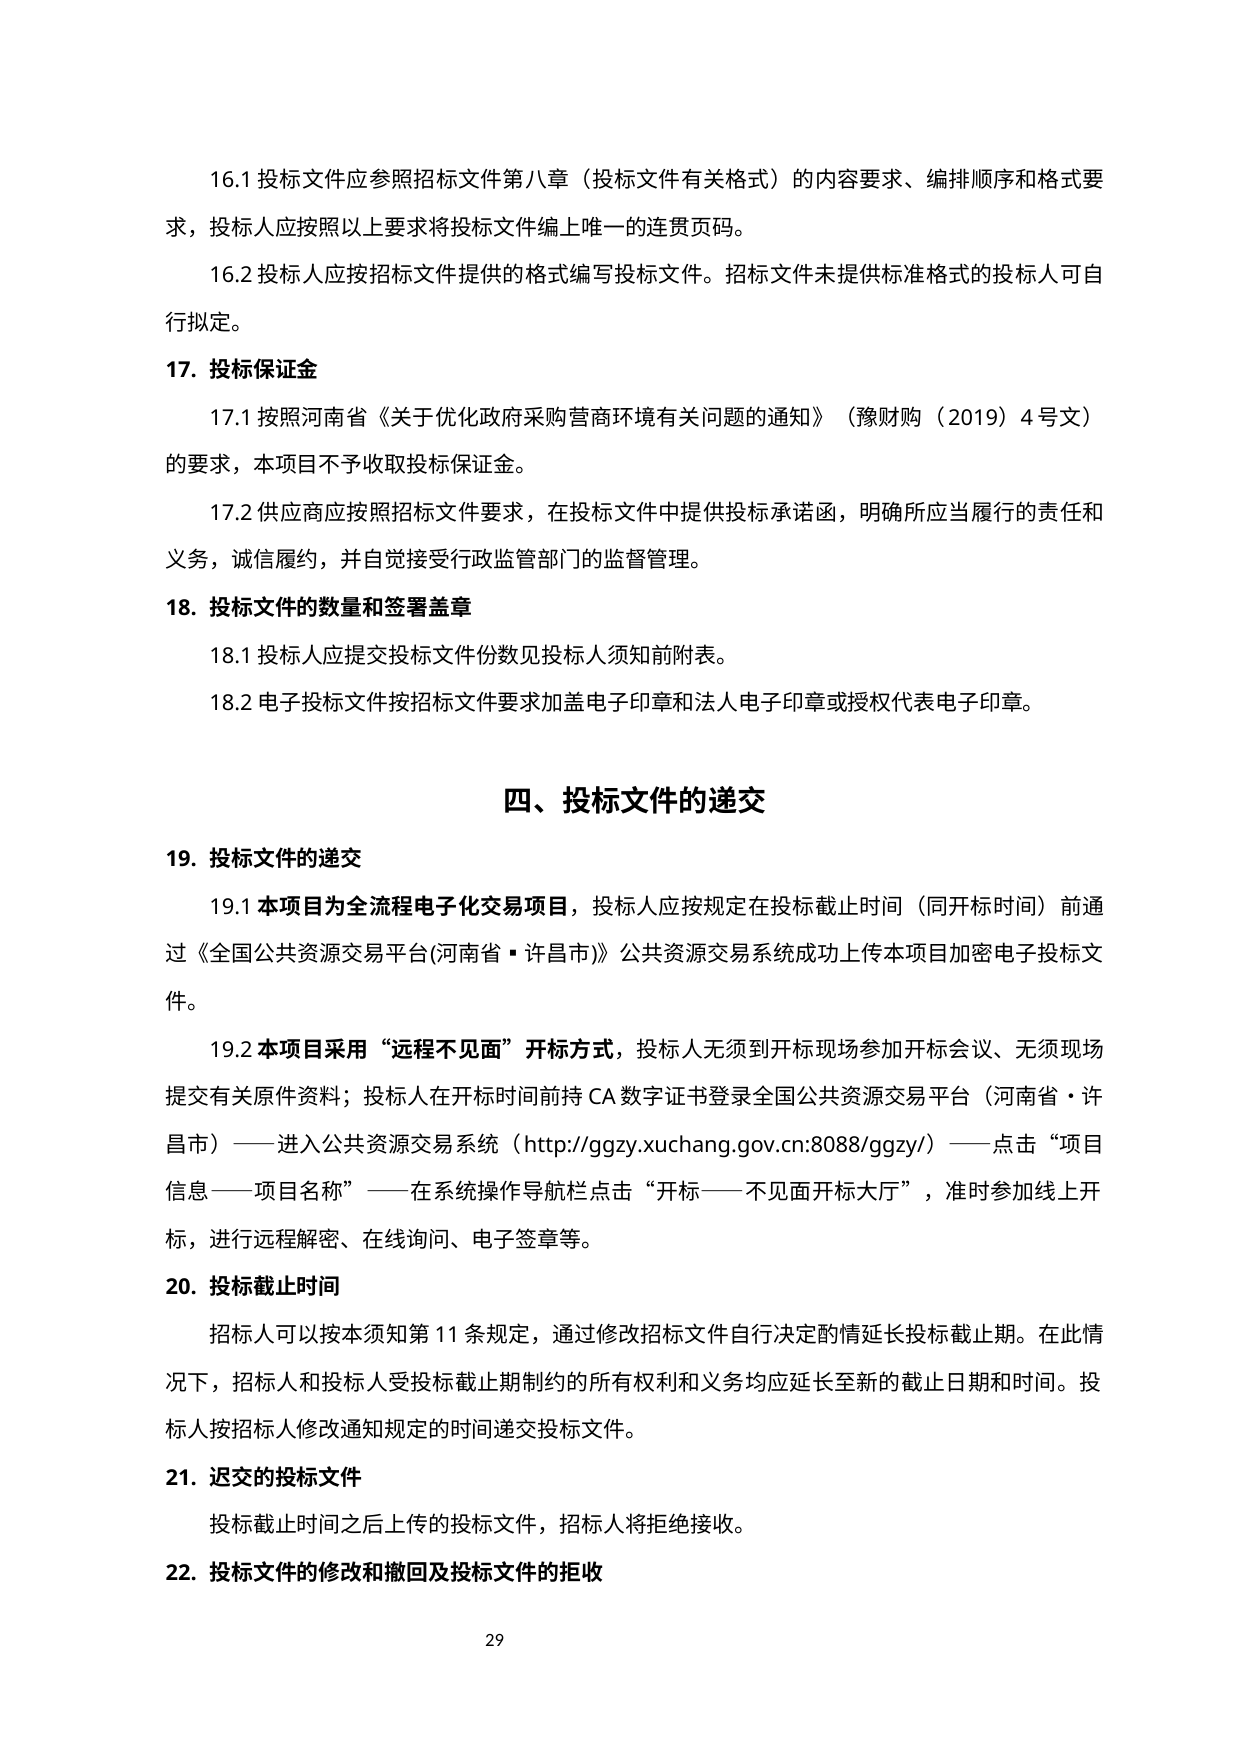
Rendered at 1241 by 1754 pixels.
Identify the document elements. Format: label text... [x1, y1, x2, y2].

text 17.1按照河南省《关于优化政府采购营商环境有关问题的通知》（豫财购（2019）4号文）的要求，本项目不予收取投标保证金。 [165, 400, 1104, 479]
list 投标截止时间 [165, 1269, 1104, 1301]
text 16.2投标人应按招标文件提供的格式编写投标文件。招标文件未提供标准格式的投标人可自行拟定。 [165, 257, 1104, 336]
list 投标保证金 [165, 352, 1104, 384]
text 投标截止时间之后上传的投标文件，招标人将拒绝接收。 [165, 1507, 1104, 1539]
text 19.2本项目采用“远程不见面”开标方式，投标人无须到开标现场参加开标会议、无须现场提交有关原件资料；投标人在开标时间前持CA数字证书登录全国公共资源交易平台（河南省•许昌市）——进入公共资源交易系统（http://ggzy.xuchang.gov.cn:8088/ggzy/）——点击“项目信息——项目名称”——在系统操作导航栏点击“开标——不见面开标大厅”，准时参加线上开标，进行远程解密、在线询问、电子签章等。 [165, 1032, 1104, 1253]
text 18.1投标人应提交投标文件份数见投标人须知前附表。 [165, 638, 1104, 669]
list 迟交的投标文件 [165, 1459, 1104, 1491]
text 18.2电子投标文件按招标文件要求加盖电子印章和法人电子印章或授权代表电子印章。 [165, 685, 1104, 717]
text 招标人可以按本须知第11条规定，通过修改招标文件自行决定酌情延长投标截止期。在此情况下，招标人和投标人受投标截止期制约的所有权利和义务均应延长至新的截止日期和时间。投标人按招标人修改通知规定的时间递交投标文件。 [165, 1317, 1104, 1444]
text 19.1本项目为全流程电子化交易项目，投标人应按规定在投标截止时间（同开标时间）前通过《全国公共资源交易平台(河南省▪许昌市)》公共资源交易系统成功上传本项目加密电子投标文件。 [165, 889, 1104, 1016]
list 投标文件的递交 [165, 841, 1104, 873]
list 投标文件的数量和签署盖章 [165, 590, 1104, 622]
text 17.2供应商应按照招标文件要求，在投标文件中提供投标承诺函，明确所应当履行的责任和义务，诚信履约，并自觉接受行政监管部门的监督管理。 [165, 495, 1104, 574]
text 16.1投标文件应参照招标文件第八章（投标文件有关格式）的内容要求、编排顺序和格式要求，投标人应按照以上要求将投标文件编上唯一的连贯页码。 [165, 162, 1104, 241]
text 四、投标文件的递交 [165, 778, 1104, 820]
list 投标文件的修改和撤回及投标文件的拒收 [165, 1555, 1104, 1586]
